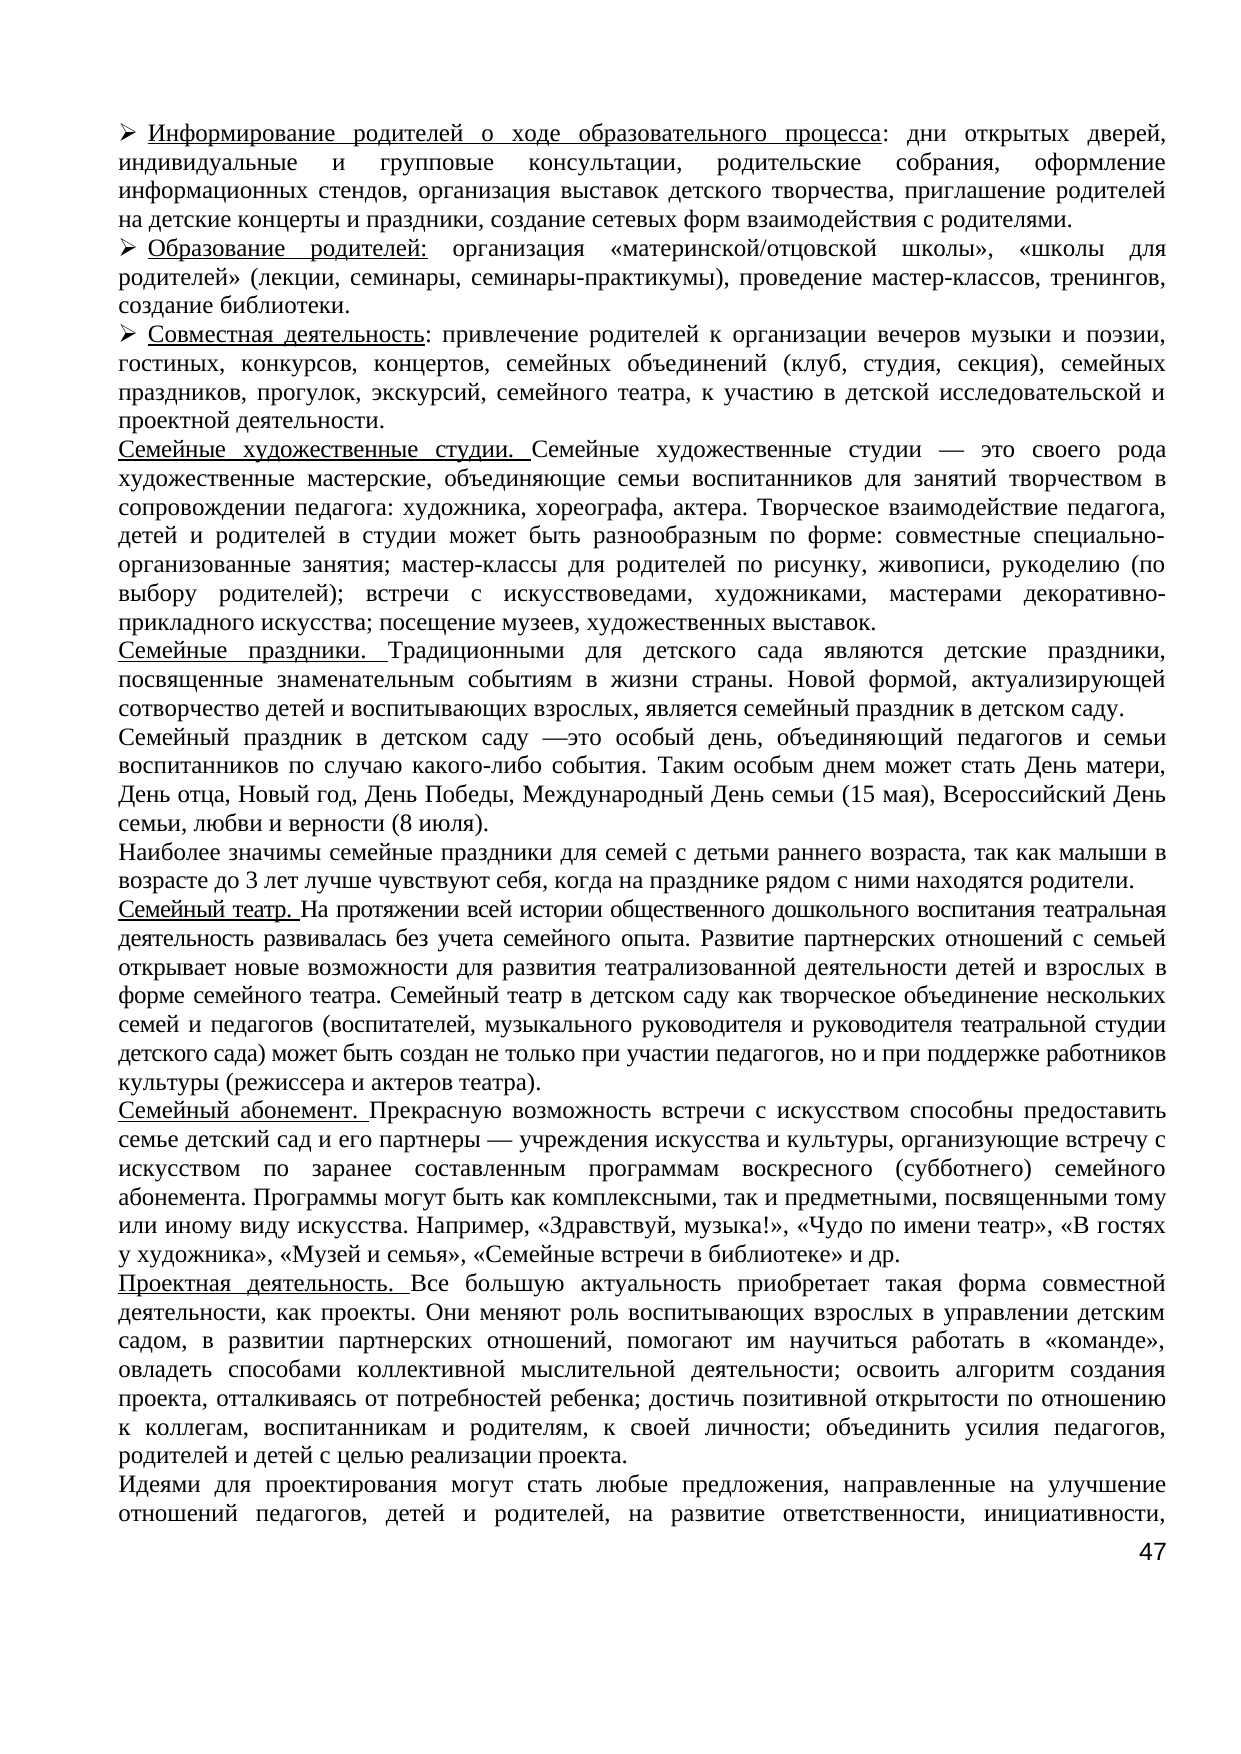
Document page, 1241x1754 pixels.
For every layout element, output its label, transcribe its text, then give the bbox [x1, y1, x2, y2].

text Семейные праздники. Традиционными для детского сада являются детские праздники, посвященные знаменательным событиям в жизни страны. Новой формой, актуализирующей сотворчество детей и воспитывающих взрослых, является семейный праздник в детском саду. [118, 636, 1167, 722]
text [118, 1469, 1167, 1527]
list Информирование родителей о ходе образовательного процесса: дни открытых дверей, индивидуальные и групповые консультации, родительские собрания, оформление информационных стендов, организация выставок детского творчества, приглашение родителей на детские концерты и праздники, создание сетевых форм взаимодействия с родителями. [118, 118, 1167, 233]
text Семейный абонемент. Прекрасную возможность встречи с искусством способны предоставить семье детский сад и его партнеры — учреждения искусства и культуры, организующие встречу с искусством по заранее составленным программам воскресного (субботнего) семейного абонемента. Программы могут быть как комплексными, так и предметными, посвященными тому или иному виду искусства. Например, «Здравствуй, музыка!», «Чудо по имени театр», «В гостях у художника», «Музей и семья», «Семейные встречи в библиотеке» и др. [118, 1096, 1167, 1268]
list Совместная деятельность: привлечение родителей к организации вечеров музыки и поэзии, гостиных, конкурсов, концертов, семейных объединений (клуб, студия, секция), семейных праздников, прогулок, экскурсий, семейного театра, к участию в детской исследовательской и проектной деятельности. [118, 319, 1167, 434]
text Семейный театр. На протяжении всей истории общественного дошкольного воспитания театральная деятельность развивалась без учета семейного опыта. Развитие партнерских отношений с семьей открывает новые возможности для развития театрализованной деятельности детей и взрослых в форме семейного театра. Семейный театр в детском саду как творческое объединение нескольких семей и педагогов (воспитателей, музыкального руководителя и руководителя театральной студии детского сада) может быть создан не только при участии педагогов, но и при поддержке работников культуры (режиссера и актеров театра). [118, 894, 1167, 1096]
text Семейный праздник в детском саду —это особый день, объединяющий педагогов и семьи воспитанников по случаю какого-либо события. Таким особым днем может стать День матери, День отца, Новый год, День Победы, Международный День семьи (15 мая), Всероссийский День семьи, любви и верности (8 июля). [118, 722, 1167, 837]
text Семейные художественные студии. Семейные художественные студии — это своего рода художественные мастерские, объединяющие семьи воспитанников для занятий творчеством в сопровождении педагога: художника, хореографа, актера. Творческое взаимодействие педагога, детей и родителей в студии может быть разнообразным по форме: совместные специально-организованные занятия; мастер-классы для родителей по рисунку, живописи, рукоделию (по выбору родителей); встречи с искусствоведами, художниками, мастерами декоративно-прикладного искусства; посещение музеев, художественных выставок. [118, 434, 1167, 636]
text Проектная деятельность. Все большую актуальность приобретает такая форма совместной деятельности, как проекты. Они меняют роль воспитывающих взрослых в управлении детским садом, в развитии партнерских отношений, помогают им научиться работать в «команде», овладеть способами коллективной мыслительной деятельности; освоить алгоритм создания проекта, отталкиваясь от потребностей ребенка; достичь позитивной открытости по отношению к коллегам, воспитанникам и родителям, к своей личности; объединить усилия педагогов, родителей и детей с целью реализации проекта. [118, 1268, 1167, 1469]
text Наиболее значимы семейные праздники для семей с детьми раннего возраста, так как малыши в возрасте до 3 лет лучше чувствуют себя, когда на празднике рядом с ними находятся родители. [118, 837, 1167, 894]
list Образование родителей: организация «материнской/отцовской школы», «школы для родителей» (лекции, семинары, семинары-практикумы), проведение мастер-классов, тренингов, создание библиотеки. [118, 233, 1167, 319]
